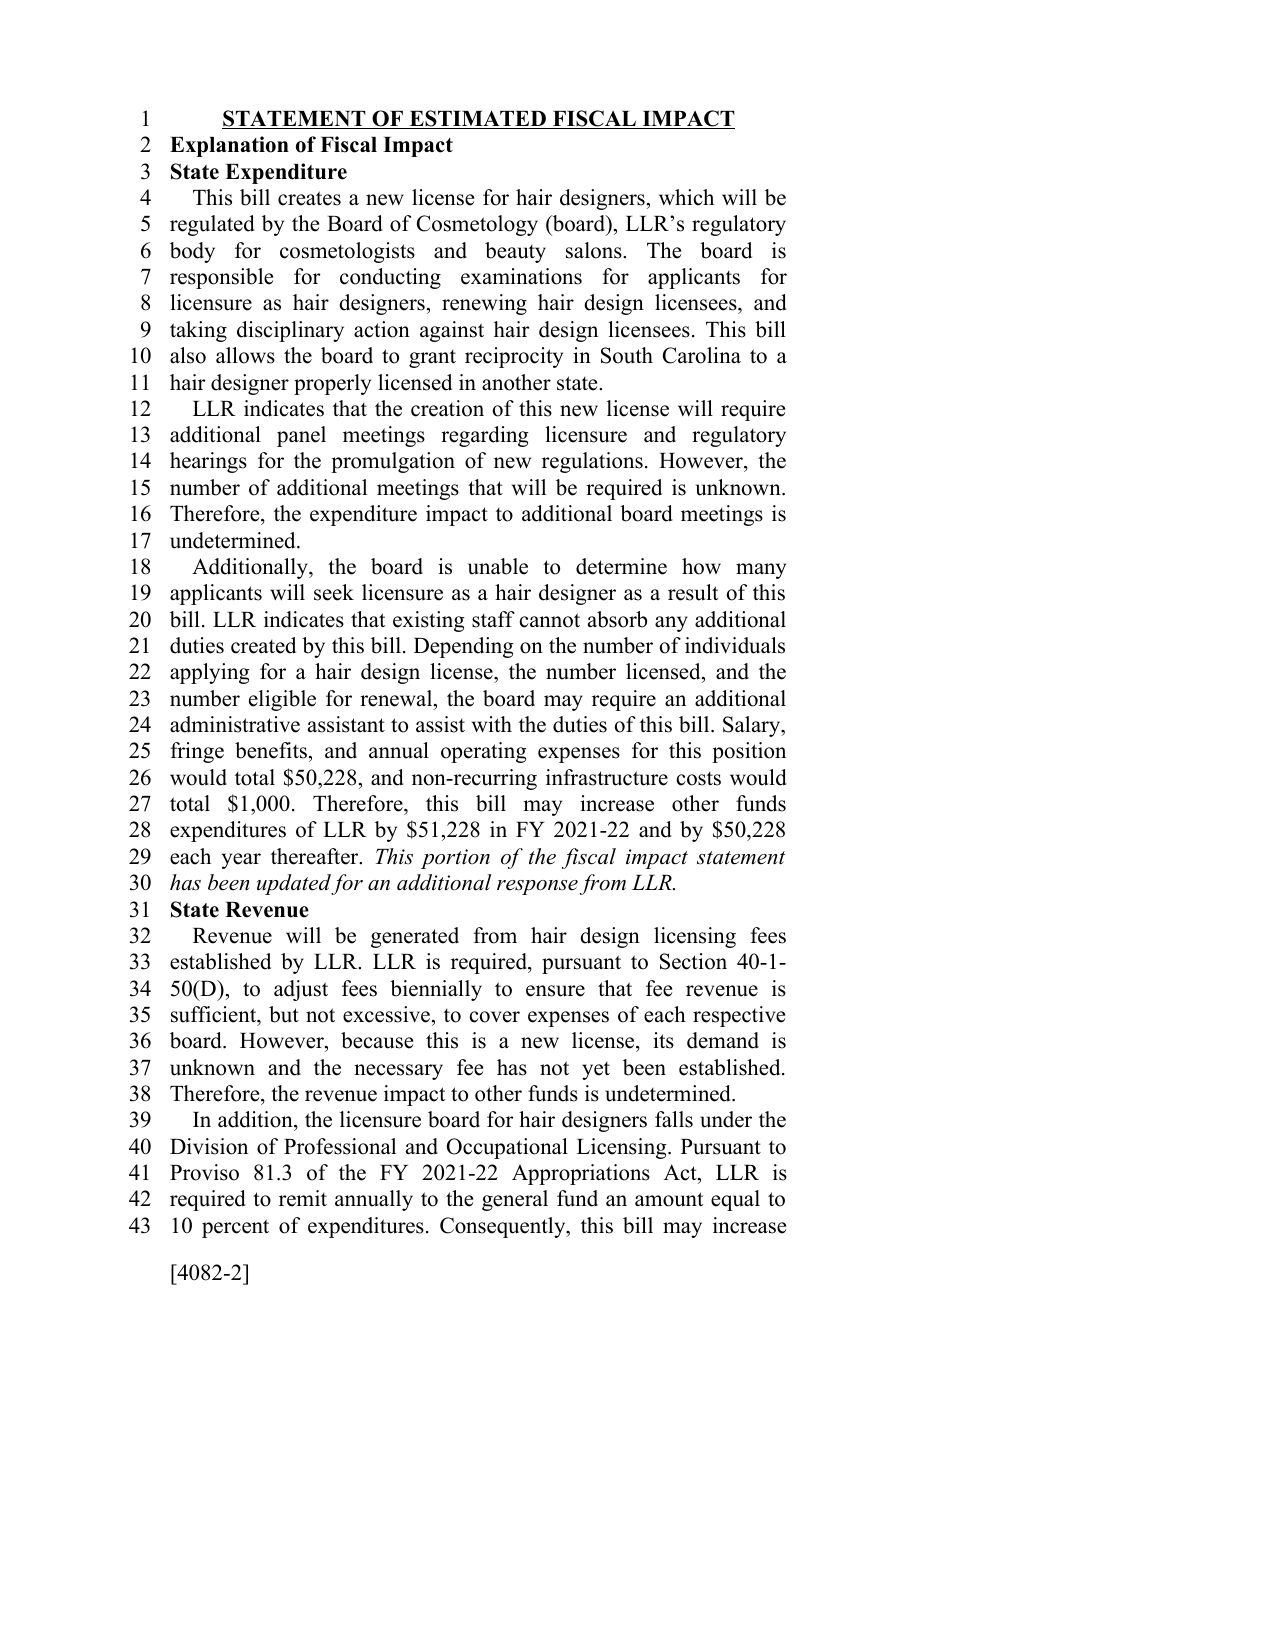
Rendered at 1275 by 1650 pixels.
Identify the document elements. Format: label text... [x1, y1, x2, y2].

text Revenue will be generated from hair design licensing fees established by LLR. LLR is required, pursuant to Section 40-1-50(D), to adjust fees biennially to ensure that fee revenue is sufficient, but not excessive, to cover expenses of each respective board. However, because this is a new license, its demand is unknown and the necessary fee has not yet been established. Therefore, the revenue impact to other funds is undetermined. [169, 922, 787, 1106]
text Explanation of Fiscal Impact [169, 131, 787, 158]
text State Revenue [169, 896, 787, 922]
text State Expenditure [169, 158, 787, 184]
text LLR indicates that the creation of this new license will require additional panel meetings regarding licensure and regulatory hearings for the promulgation of new regulations. However, the number of additional meetings that will be required is unknown. Therefore, the expenditure impact to additional board meetings is undetermined. [169, 395, 787, 553]
text STATEMENT OF ESTIMATED FISCAL IMPACT [169, 105, 787, 131]
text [169, 1106, 787, 1238]
text Additionally, the board is unable to determine how many applicants will seek licensure as a hair designer as a result of this bill. LLR indicates that existing staff cannot absorb any additional duties created by this bill. Depending on the number of individuals applying for a hair design license, the number licensed, and the number eligible for renewal, the board may require an additional administrative assistant to assist with the duties of this bill. Salary, fringe benefits, and annual operating expenses for this position would total $50,228, and non-recurring infrastructure costs would total $1,000. Therefore, this bill may increase other funds expenditures of LLR by $51,228 in FY 2021-22 and by $50,228 each year thereafter. This portion of the fiscal impact statement has been updated for an additional response from LLR. [169, 553, 787, 896]
text This bill creates a new license for hair designers, which will be regulated by the Board of Cosmetology (board), LLR’s regulatory body for cosmetologists and beauty salons. The board is responsible for conducting examinations for applicants for licensure as hair designers, renewing hair design licensees, and taking disciplinary action against hair design licensees. This bill also allows the board to grant reciprocity in South Carolina to a hair designer properly licensed in another state. [169, 184, 787, 395]
